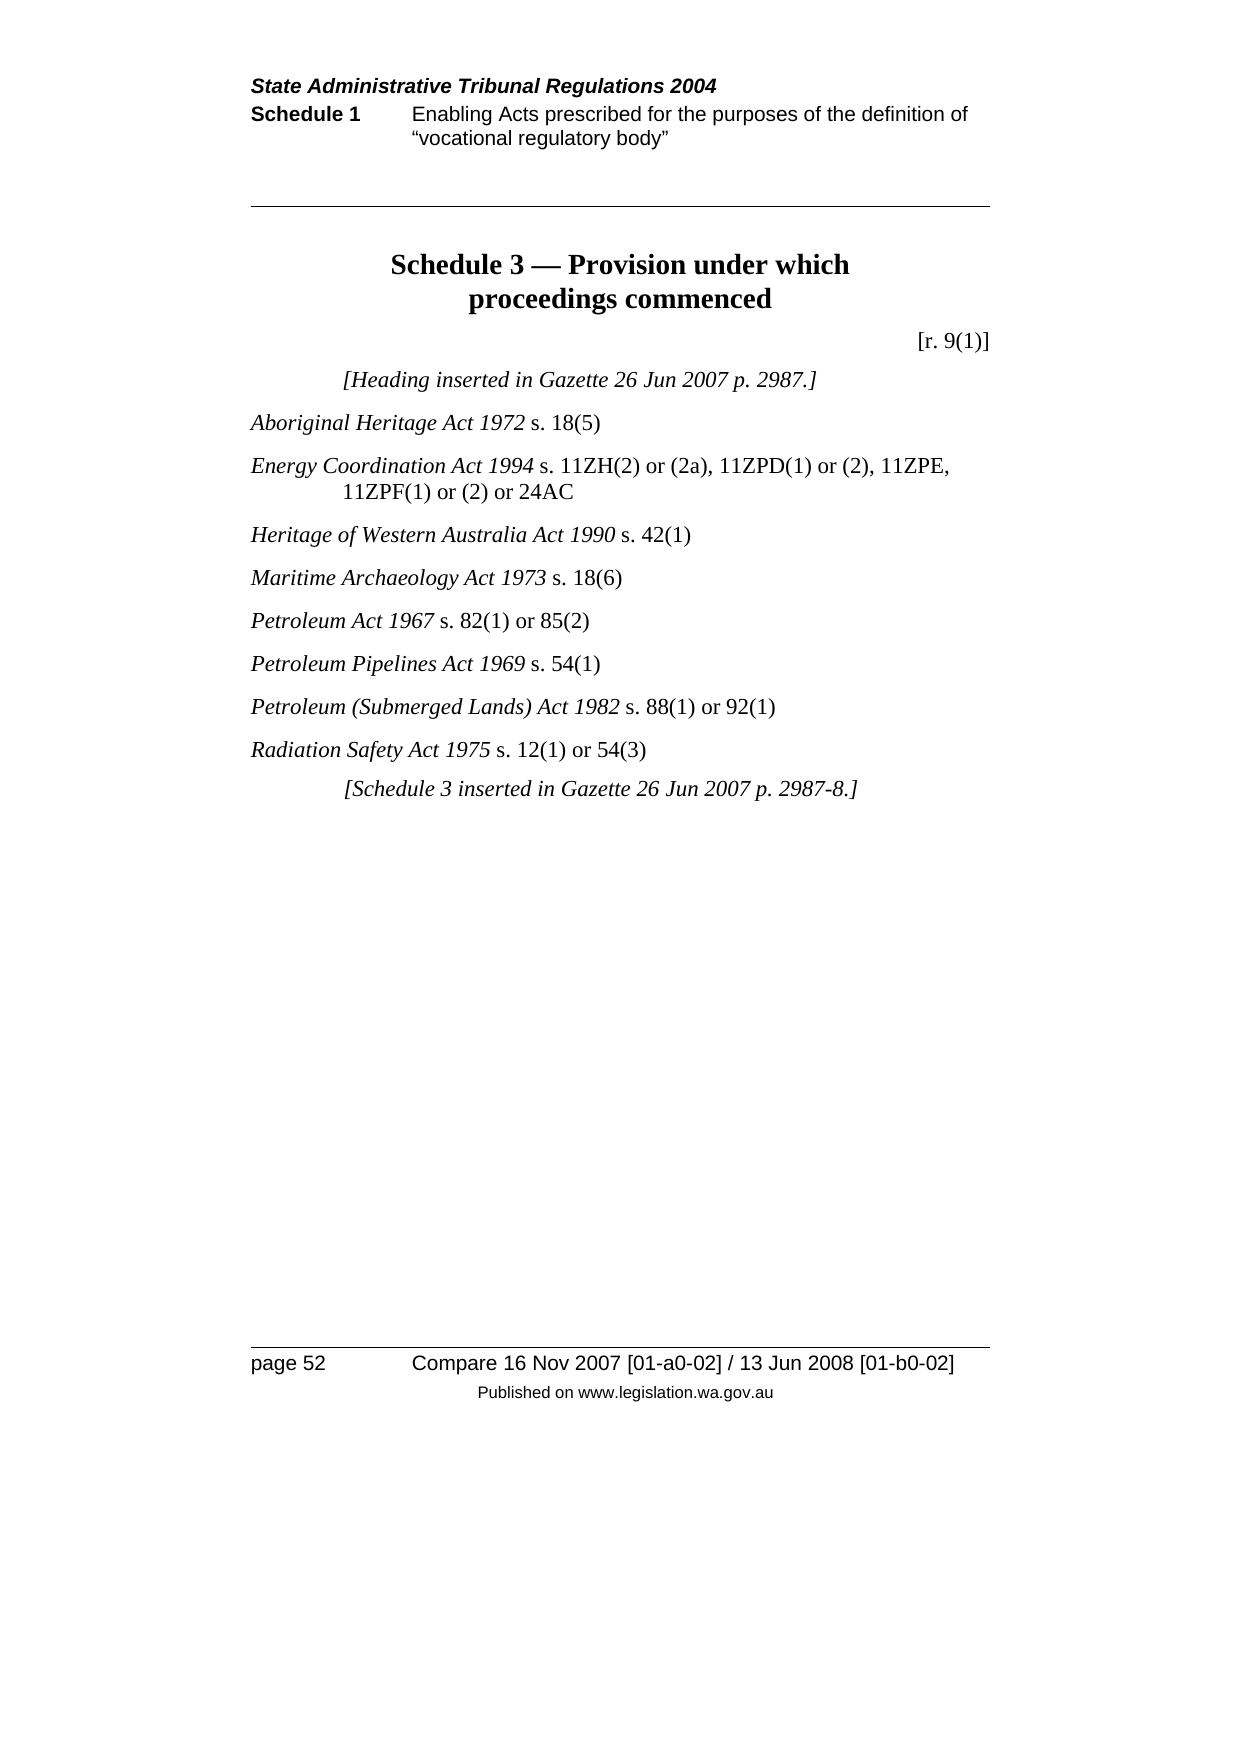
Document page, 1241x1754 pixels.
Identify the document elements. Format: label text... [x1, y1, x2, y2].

text Aboriginal Heritage Act 1972 s. 18(5) [251, 409, 990, 435]
subtitle Schedule 3 — Provision under which proceedings commenced [251, 247, 990, 314]
subtitle [Heading inserted in Gazette 26 Jun 2007 p. 2987.] [251, 366, 990, 392]
text Radiation Safety Act 1975 s. 12(1) or 54(3) [251, 736, 990, 763]
text Energy Coordination Act 1994 s. 11ZH(2) or (2a), 11ZPD(1) or (2), 11ZPE, 11ZPF(1) or (2) or 24AC [251, 452, 990, 505]
text [Schedule 3 inserted in Gazette 26 Jun 2007 p. 2987-8.] [251, 775, 990, 802]
text Petroleum (Submerged Lands) Act 1982 s. 88(1) or 92(1) [251, 693, 990, 720]
text Heritage of Western Australia Act 1990 s. 42(1) [251, 521, 990, 548]
text [r. 9(1)] [251, 327, 990, 353]
text Petroleum Pipelines Act 1969 s. 54(1) [251, 650, 990, 677]
text Petroleum Act 1967 s. 82(1) or 85(2) [251, 607, 990, 634]
text Maritime Archaeology Act 1973 s. 18(6) [251, 564, 990, 591]
